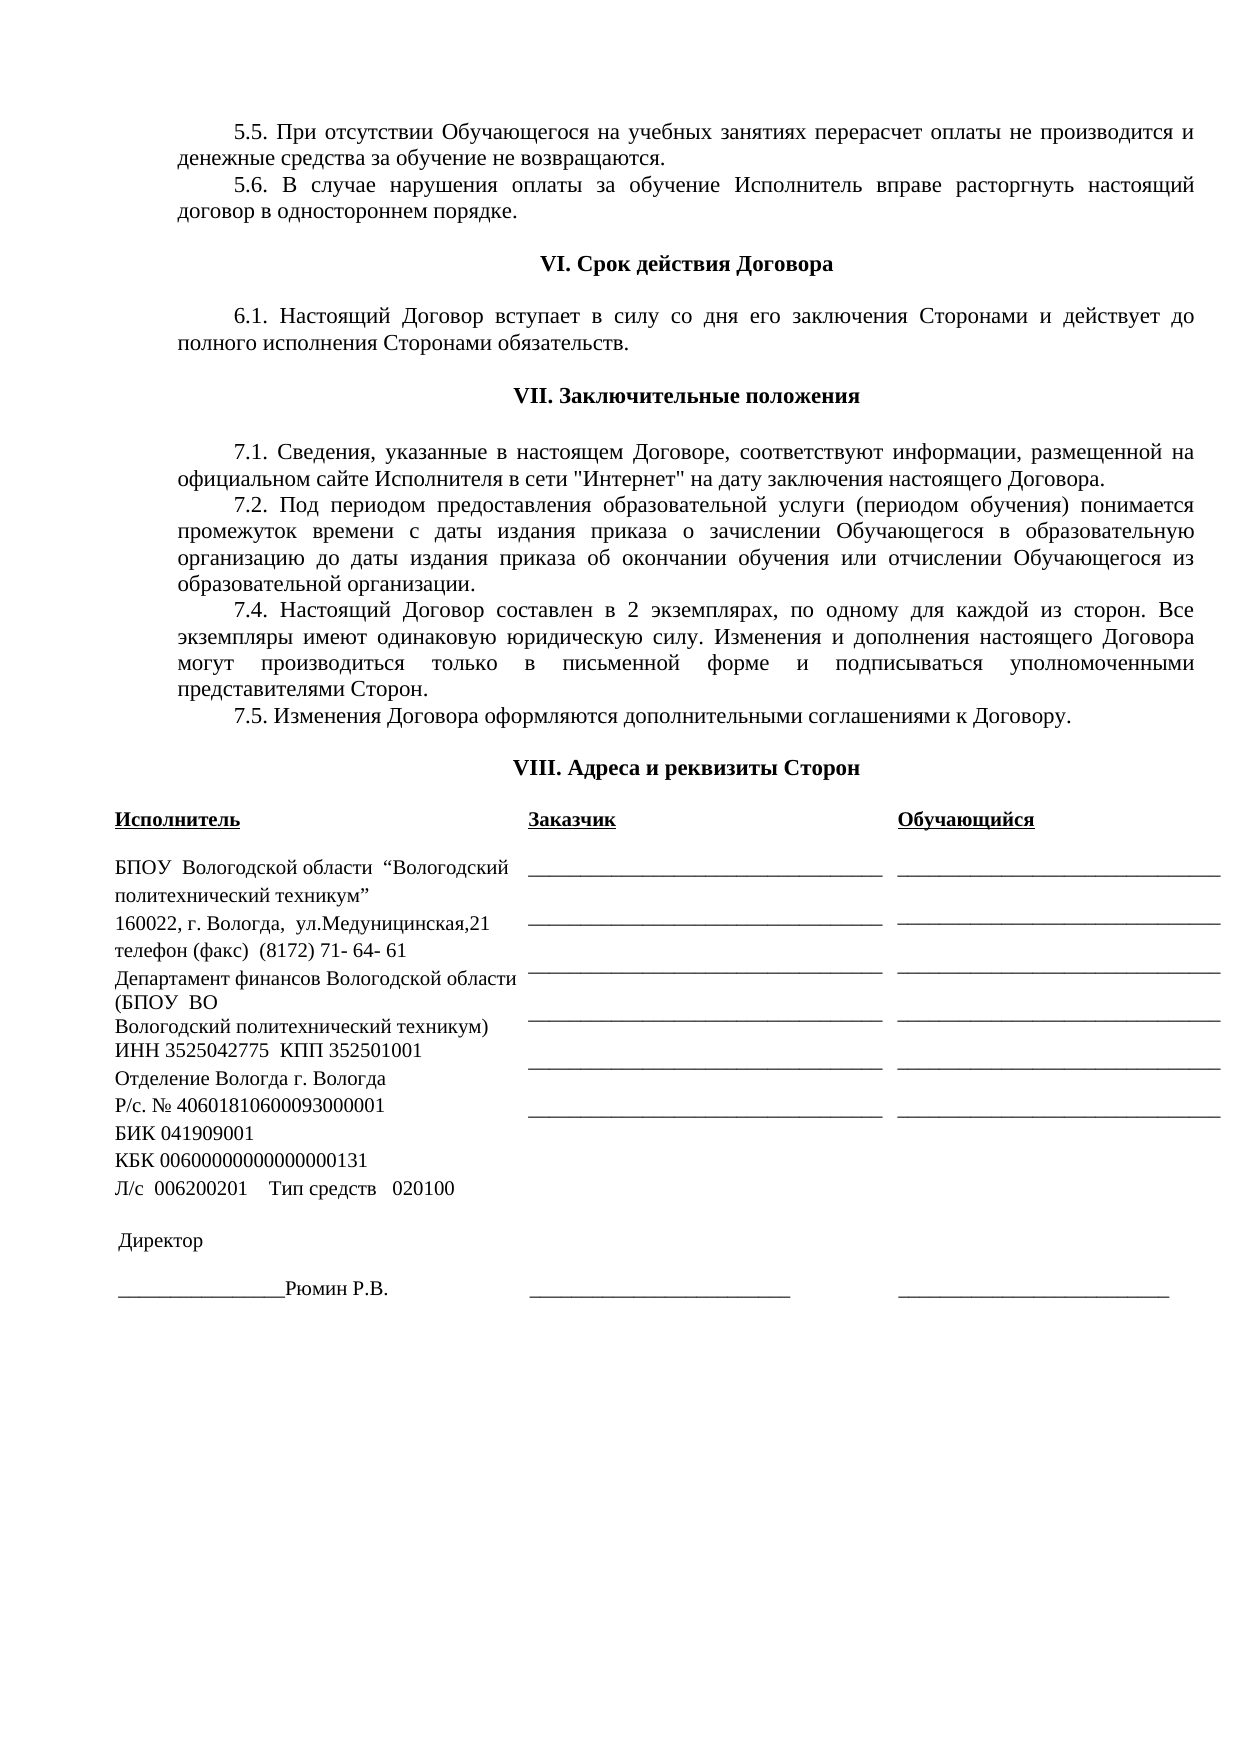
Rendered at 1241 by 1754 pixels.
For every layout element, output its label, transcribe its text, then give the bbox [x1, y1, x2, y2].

text 5.5. При отсутствии Обучающегося на учебных занятиях перерасчет оплаты не производится и денежные средства за обучение не возвращаются. [177, 118, 1196, 171]
text 7.1. Сведения, указанные в настоящем Договоре, соответствуют информации, размещенной на официальном сайте Исполнителя в сети "Интернет" на дату заключения настоящего Договора. [177, 438, 1196, 491]
text 6.1. Настоящий Договор вступает в силу со дня его заключения Сторонами и действует до полного исполнения Сторонами обязательств. [177, 303, 1196, 355]
text VI. Срок действия Договора [177, 250, 1196, 276]
text ________________Рюмин Р.В. _________________________ __________________________ [118, 1276, 1196, 1300]
table_header Обучающийся _______________________________ _______________________________ _______________________________ _______________________________ _______________________________ _______________________________ [886, 807, 1240, 1228]
table_header Исполнитель БПОУ Вологодской области “Вологодский политехнический техникум” 160022, г. Вологда, ул.Медуницинская,21 телефон (факс) (8172) 71- 64- 61 Департамент финансов Вологодской области (БПОУ ВО Вологодский политехнический техникум) ИНН 3525042775 КПП 352501001 Отделение Вологда г. Вологда Р/с. № 40601810600093000001 БИК 041909001 КБК 00600000000000000131 Л/с 006200201 Тип средств 020100 [103, 807, 517, 1228]
text 7.4. Настоящий Договор составлен в 2 экземплярах, по одному для каждой из сторон. Все экземпляры имеют одинаковую юридическую силу. Изменения и дополнения настоящего Договора могут производиться только в письменной форме и подписываться уполномоченными представителями Сторон. [177, 596, 1196, 702]
text VII. Заключительные положения [177, 382, 1196, 408]
text VIII. Адреса и реквизиты Сторон [177, 754, 1196, 781]
text Директор [118, 1228, 1196, 1252]
text 7.2. Под периодом предоставления образовательной услуги (периодом обучения) понимается промежуток времени с даты издания приказа о зачислении Обучающегося в образовательную организацию до даты издания приказа об окончании обучения или отчислении Обучающегося из образовательной организации. [177, 491, 1196, 596]
text 5.6. В случае нарушения оплаты за обучение Исполнитель вправе расторгнуть настоящий договор в одностороннем порядке. [177, 171, 1196, 223]
table_header Заказчик __________________________________ __________________________________ __________________________________ __________________________________ __________________________________ __________________________________ [517, 807, 886, 1228]
text 7.5. Изменения Договора оформляются дополнительными соглашениями к Договору. [177, 702, 1196, 728]
